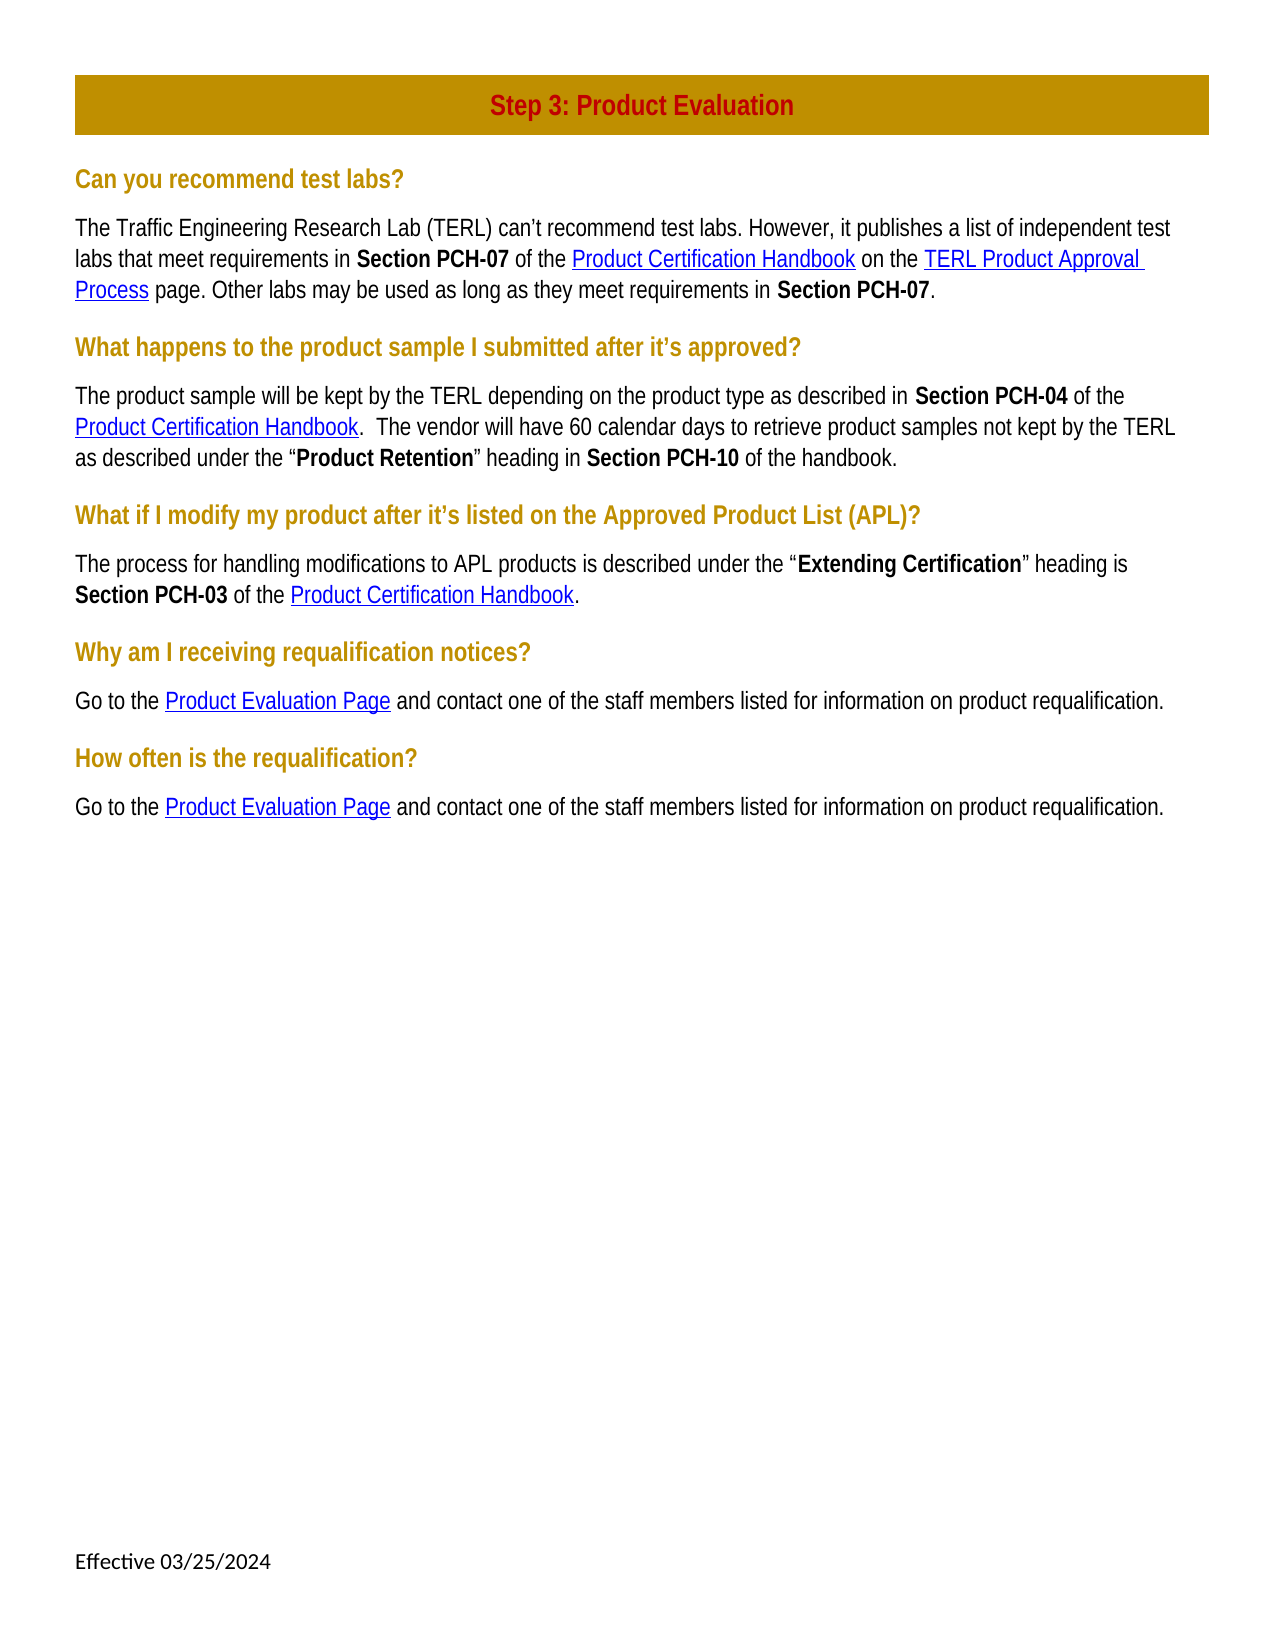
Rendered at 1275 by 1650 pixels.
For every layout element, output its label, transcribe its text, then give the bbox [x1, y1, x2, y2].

text The process for handling modifications to APL products is described under the “Extending Certification” heading is Section PCH-03 of the Product Certification Handbook. [75, 549, 1200, 608]
text Can you recommend test labs? [75, 163, 1200, 194]
text How often is the requalification? [75, 742, 1200, 773]
text What if I modify my product after it’s listed on the Approved Product List (APL)? [75, 499, 1200, 530]
text Why am I receiving requalification notices? [75, 636, 1200, 667]
text The product sample will be kept by the TERL depending on the product type as described in Section PCH-04 of the Product Certification Handbook. The vendor will have 60 calendar days to retrieve product samples not kept by the TERL as described under the “Product Retention” heading in Section PCH-10 of the handbook. [75, 381, 1200, 472]
text The Traffic Engineering Research Lab (TERL) can’t recommend test labs. However, it publishes a list of independent test labs that meet requirements in Section PCH-07 of the Product Certification Handbook on the TERL Product Approval Process page. Other labs may be used as long as they meet requirements in Section PCH-07. [75, 213, 1200, 304]
text What happens to the product sample I submitted after it’s approved? [75, 331, 1200, 362]
text Go to the Product Evaluation Page and contact one of the staff members listed for information on product requalification. [75, 792, 1200, 821]
text Go to the Product Evaluation Page and contact one of the staff members listed for information on product requalification. [75, 686, 1200, 714]
